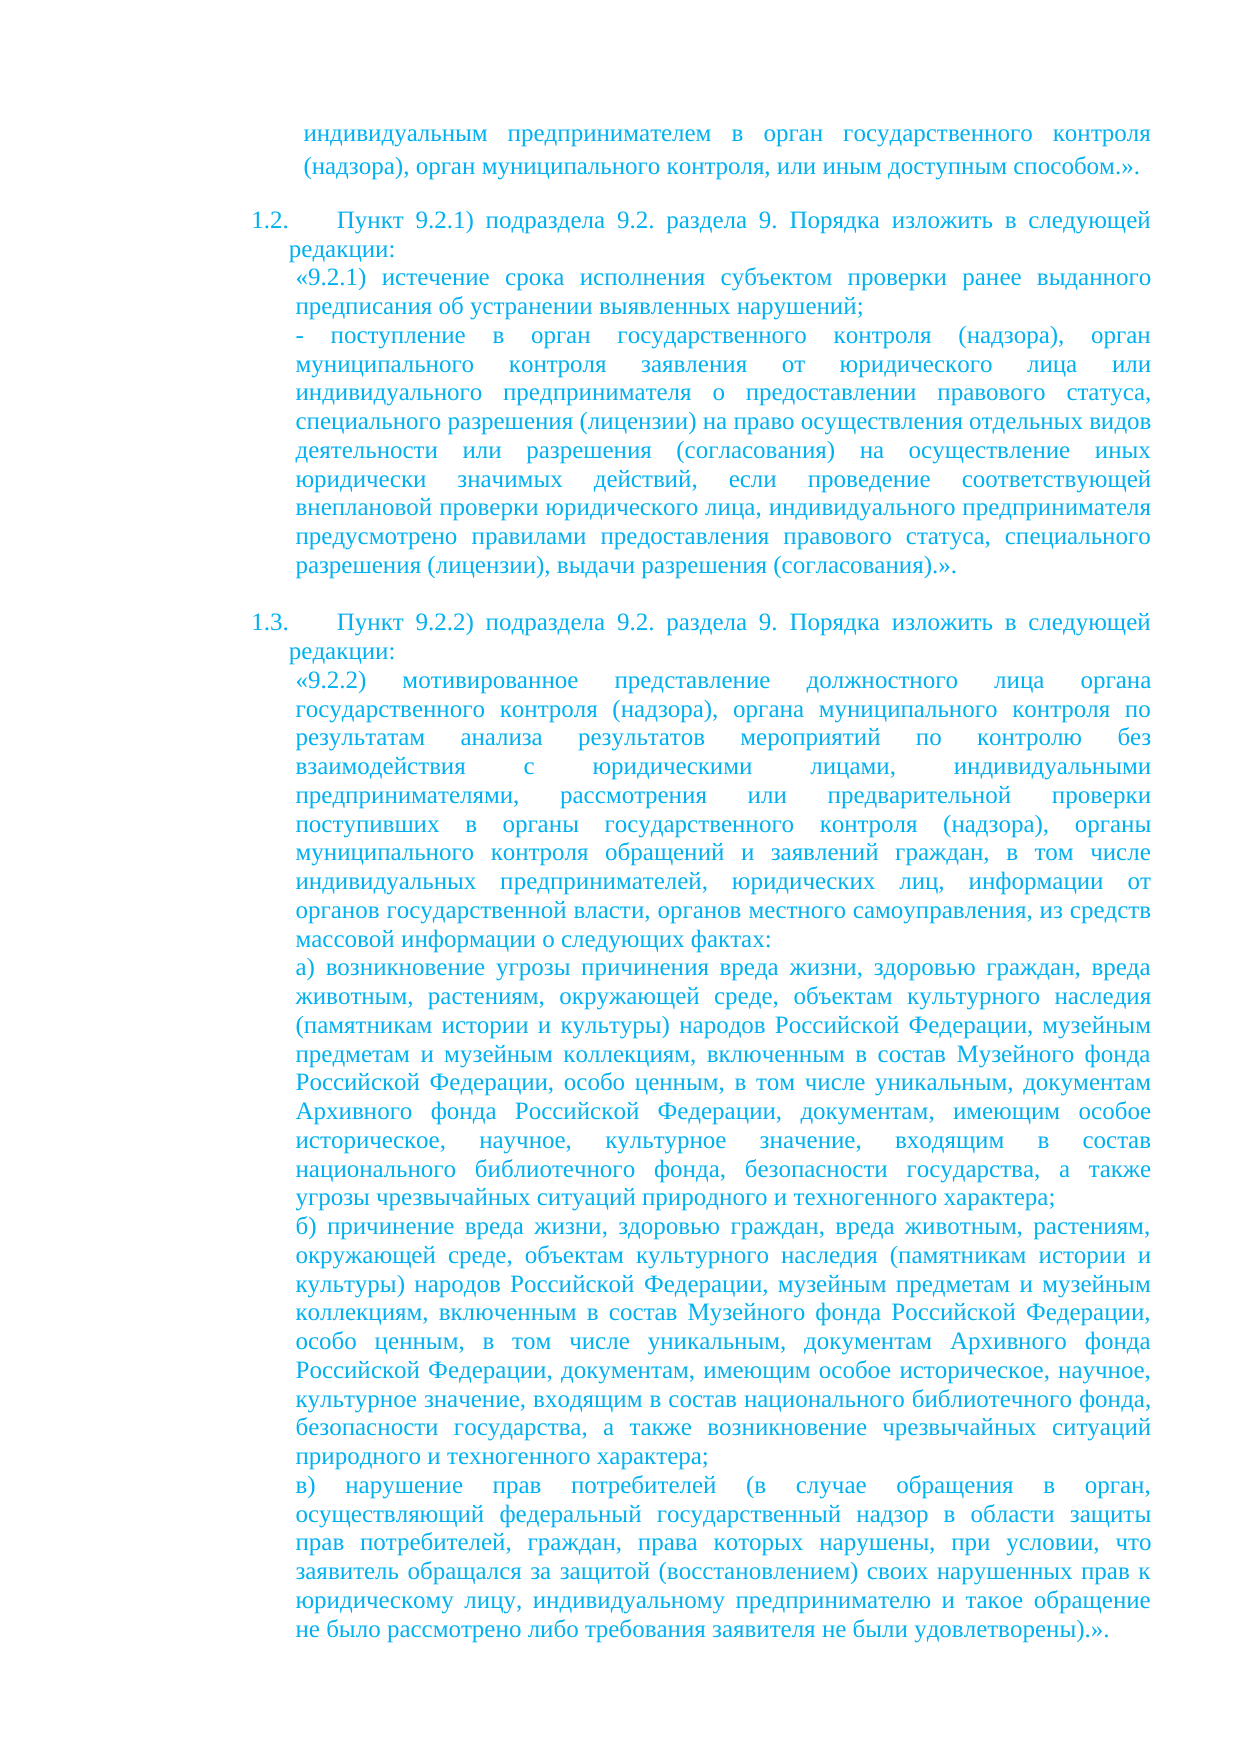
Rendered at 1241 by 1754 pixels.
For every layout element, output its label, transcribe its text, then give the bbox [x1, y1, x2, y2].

picture [385, 1539, 390, 1548]
picture [642, 878, 647, 887]
picture [938, 533, 943, 542]
picture [1088, 1166, 1093, 1175]
picture [841, 734, 847, 743]
picture [673, 533, 678, 542]
picture [769, 1626, 774, 1635]
list Пункт 9.2.1) подраздела 9.2. раздела 9. Порядка изложить в следующей редакции: [251, 205, 1152, 262]
picture [546, 361, 551, 370]
picture [948, 1252, 954, 1261]
list в) нарушение прав потребителей (в случае обращения в орган, осуществляющий федеральный государственный надзор в области защиты прав потребителей, граждан, права которых нарушены, при условии, что заявитель обращался за защитой (восстановлением) своих нарушенных прав к юридическому лицу, индивидуальному предпринимателю и такое обращение не было рассмотрено либо требования заявителя не были удовлетворены).». [295, 1470, 1152, 1642]
list б) причинение вреда жизни, здоровью граждан, вреда животным, растениям, окружающей среде, объектам культурного наследия (памятникам истории и культуры) народов Российской Федерации, музейным предметам и музейным коллекциям, включенным в состав Музейного фонда Российской Федерации, особо ценным, в том числе уникальным, документам Архивного фонда Российской Федерации, документам, имеющим особое историческое, научное, культурное значение, входящим в состав национального библиотечного фонда, безопасности государства, а также возникновение чрезвычайных ситуаций природного и техногенного характера; [295, 1211, 1152, 1470]
picture [997, 476, 1002, 485]
picture [329, 447, 335, 456]
list Пункт 9.2.2) подраздела 9.2. раздела 9. Порядка изложить в следующей редакции: [251, 607, 1152, 665]
picture [1002, 1194, 1007, 1203]
picture [988, 1396, 993, 1405]
picture [596, 1482, 601, 1491]
picture [818, 389, 823, 398]
picture [619, 907, 624, 916]
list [303, 118, 1152, 180]
picture [392, 619, 397, 628]
picture [643, 1309, 648, 1318]
picture [647, 734, 652, 743]
picture [669, 734, 674, 743]
picture [430, 677, 435, 686]
picture [537, 706, 542, 715]
text «9.2.1) истечение срока исполнения субъектом проверки ранее выданного предписания об устранении выявленных нарушений; [295, 262, 1152, 320]
picture [923, 1367, 928, 1376]
picture [392, 217, 397, 226]
picture [653, 1137, 658, 1146]
list а) возникновение угрозы причинения вреда жизни, здоровью граждан, вреда животным, растениям, окружающей среде, объектам культурного наследия (памятникам истории и культуры) народов Российской Федерации, музейным предметам и музейным коллекциям, включенным в состав Музейного фонда Российской Федерации, особо ценным, в том числе уникальным, документам Архивного фонда Российской Федерации, документам, имеющим особое историческое, научное, культурное значение, входящим в состав национального библиотечного фонда, безопасности государства, а также угрозы чрезвычайных ситуаций природного и техногенного характера; [295, 952, 1152, 1211]
picture [871, 332, 876, 341]
list «9.2.2) мотивированное представление должностного лица органа государственного контроля (надзора), органа муниципального контроля по результатам анализа результатов мероприятий по контролю без взаимодействия с юридическими лицами, индивидуальными предпринимателями, рассмотрения или предварительной проверки поступивших в органы государственного контроля (надзора), органы муниципального контроля обращений и заявлений граждан, в том числе индивидуальных предпринимателей, юридических лиц, информации от органов государственной власти, органов местного самоуправления, из средств массовой информации о следующих фактах: [295, 665, 1152, 952]
picture [645, 389, 650, 398]
picture [854, 993, 859, 1002]
picture [936, 130, 941, 139]
picture [959, 1223, 964, 1232]
picture [547, 1424, 552, 1433]
text - поступление в орган государственного контроля (надзора), орган муниципального контроля заявления от юридического лица или индивидуального предпринимателя о предоставлении правового статуса, специального разрешения (лицензии) на право осуществления отдельных видов деятельности или разрешения (согласования) на осуществление иных юридически значимых действий, если проведение соответствующей внеплановой проверки юридического лица, индивидуального предпринимателя предусмотрено правилами предоставления правового статуса, специального разрешения (лицензии), выдачи разрешения (согласования).». [295, 320, 1152, 579]
